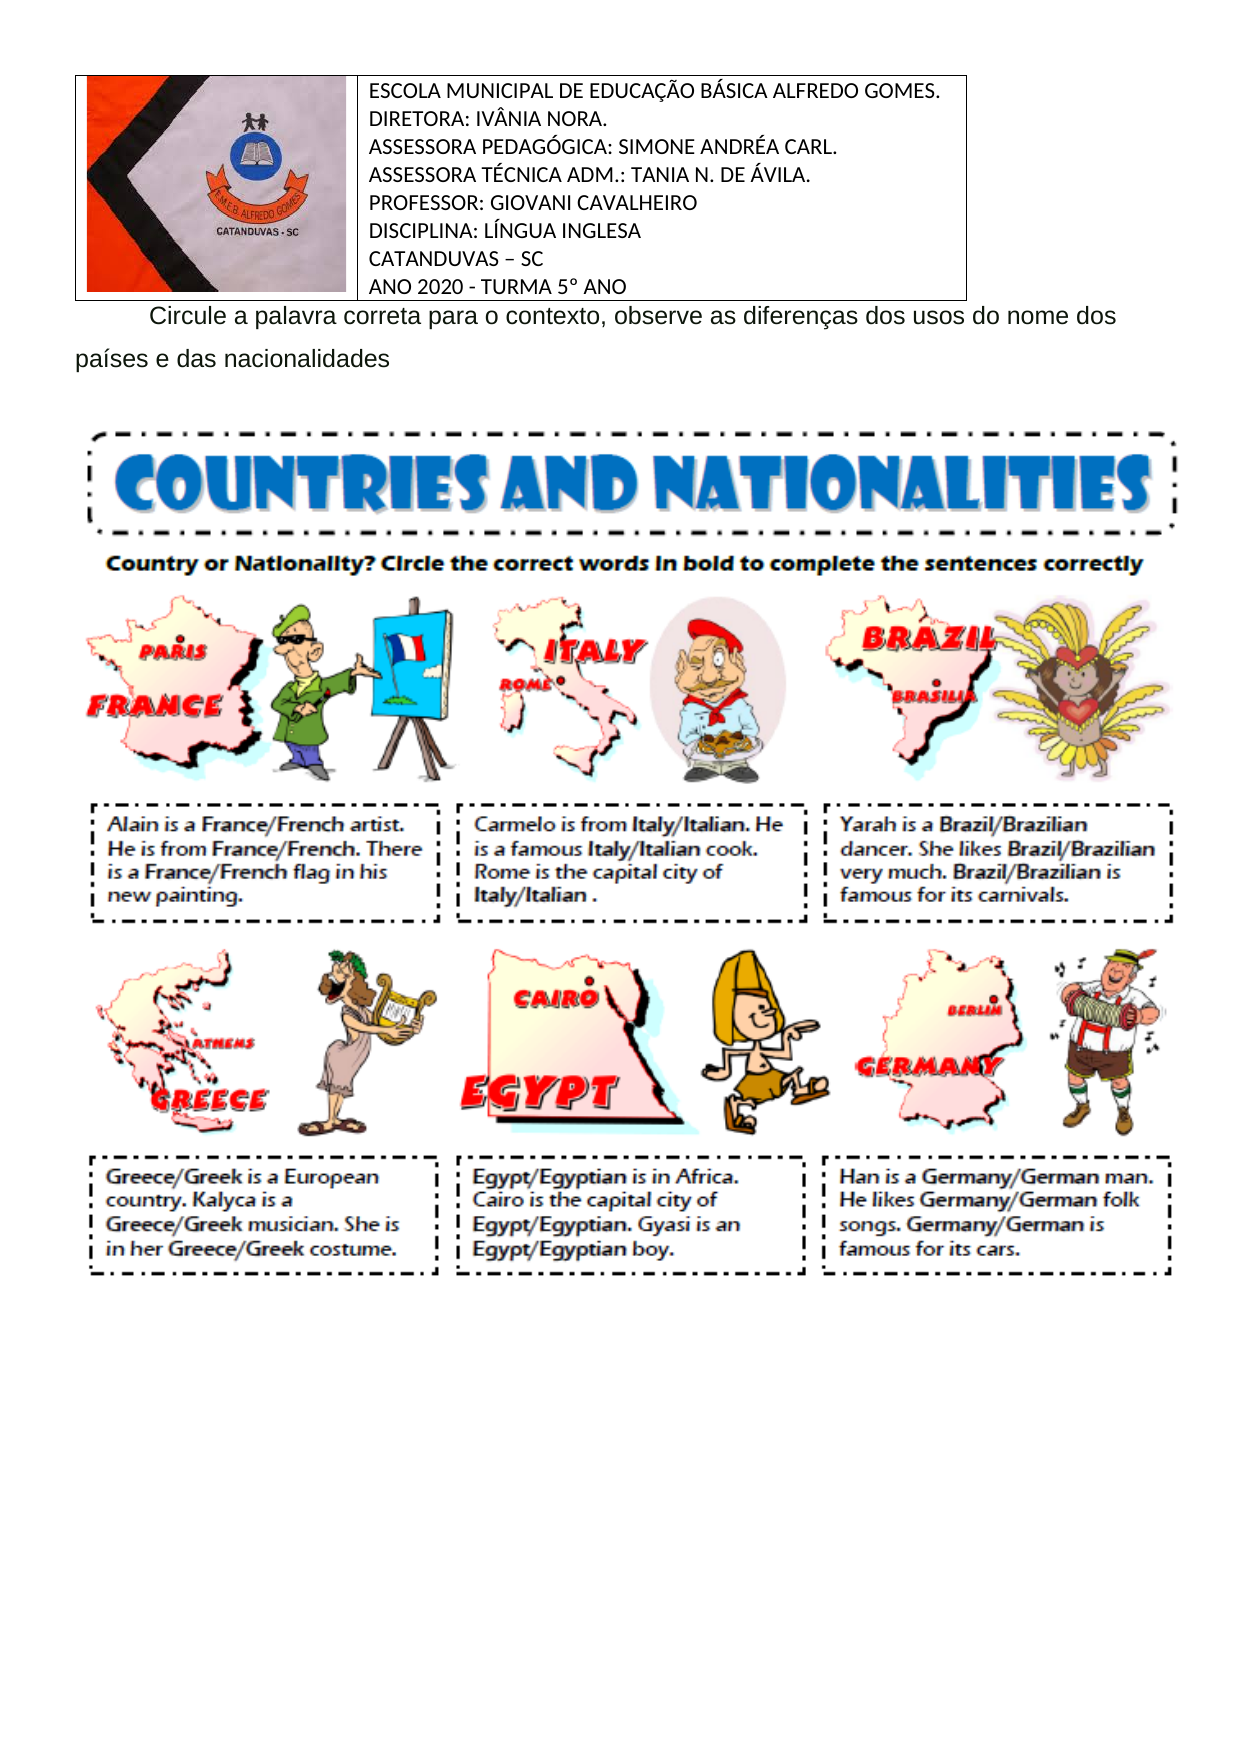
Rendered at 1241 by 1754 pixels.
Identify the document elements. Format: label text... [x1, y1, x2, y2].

table_header ESCOLA MUNICIPAL DE EDUCAÇÃO BÁSICA ALFREDO GOMES. DIRETORA: IVÂNIA NORA. ASSESSORA PEDAGÓGICA: SIMONE ANDRÉA CARL. ASSESSORA TÉCNICA ADM.: TANIA N. DE ÁVILA. PROFESSOR: GIOVANI CAVALHEIRO DISCIPLINA: LÍNGUA INGLESA CATANDUVAS – SC ANO 2020 - TURMA 5º ANO [358, 76, 966, 300]
picture [86, 76, 347, 292]
table_header [76, 76, 357, 300]
picture [83, 430, 1188, 1279]
text Circule a palavra correta para o contexto, observe as diferenças dos usos do nome dos países e das nacionalidades [75, 301, 1196, 373]
